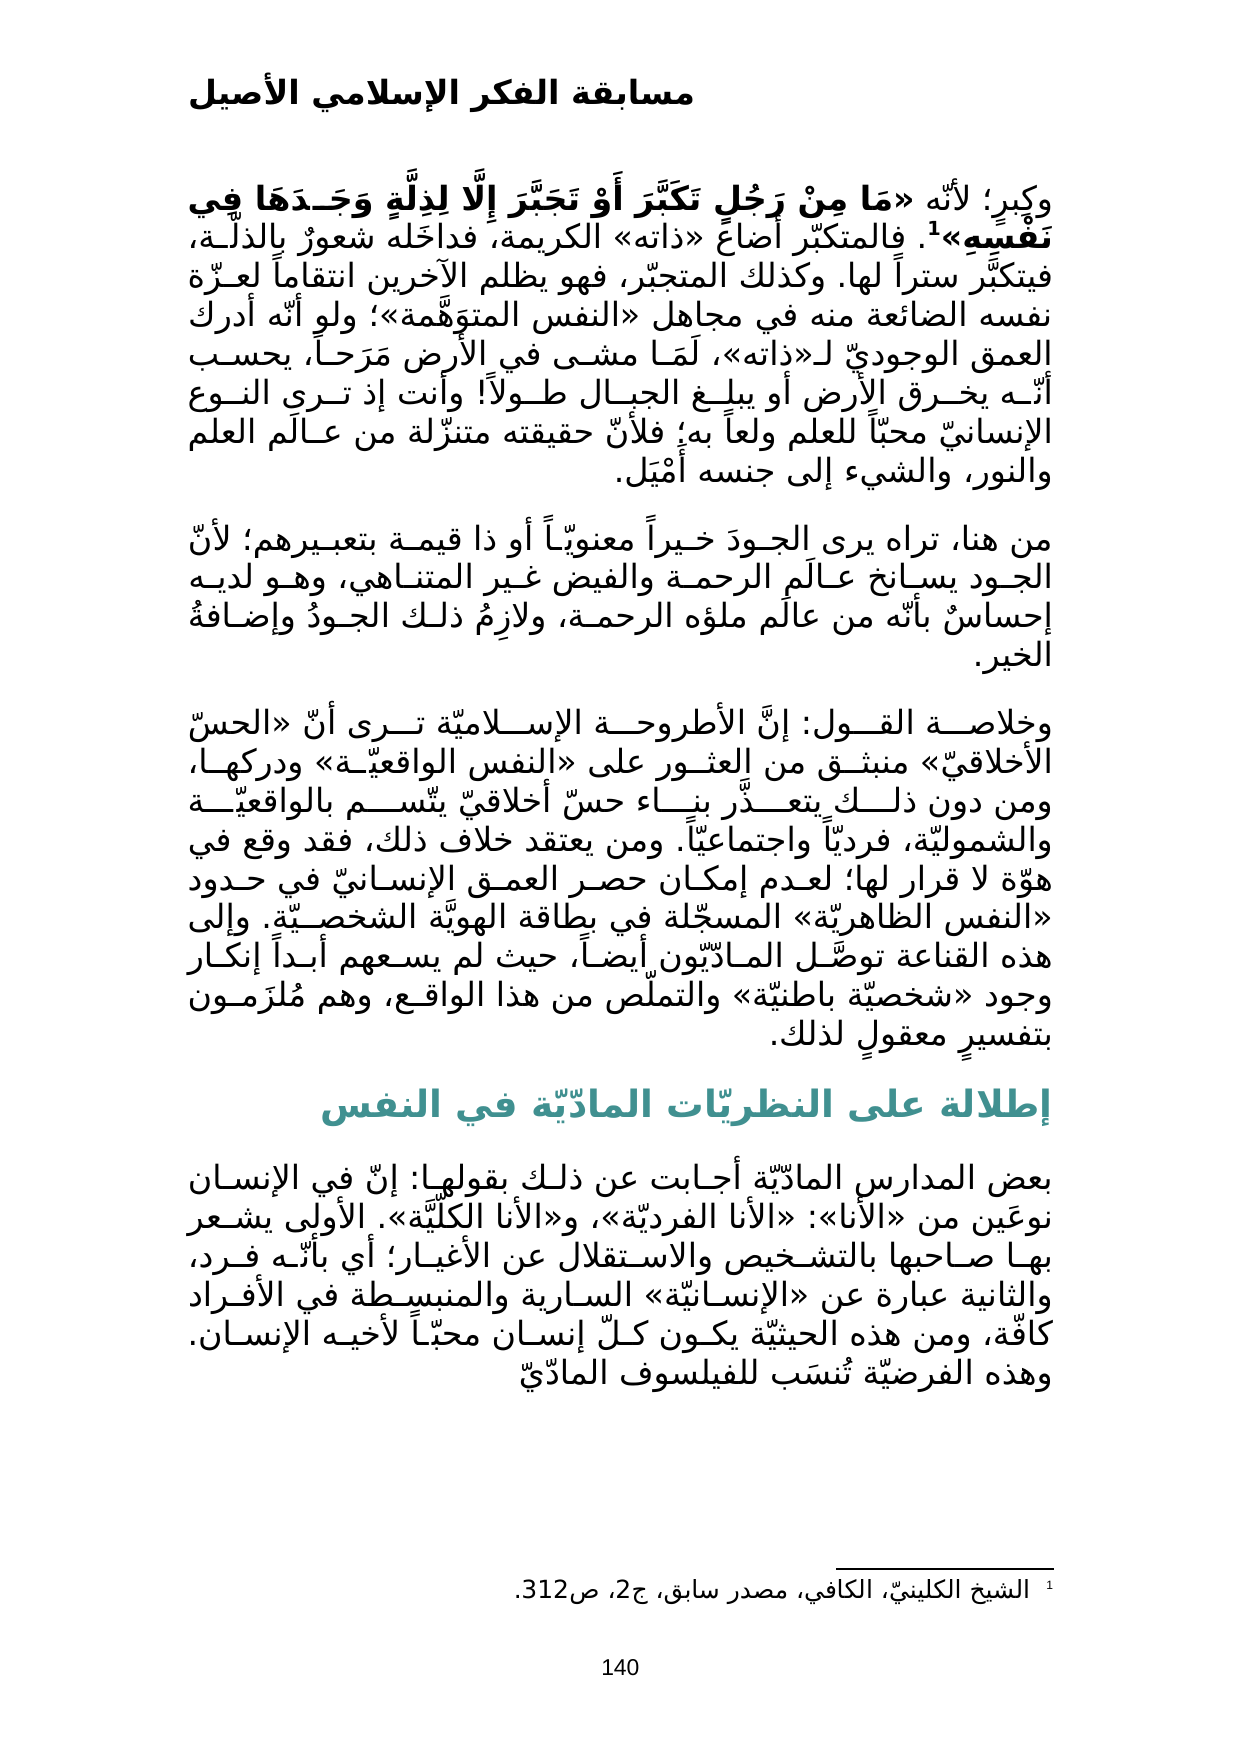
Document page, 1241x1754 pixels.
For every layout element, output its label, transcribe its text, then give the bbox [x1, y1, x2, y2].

text بعض المدارس المادّيّة أجابت عن ذلك بقولها: إنّ في الإنسان نوعَين من «الأنا»: «الأنا الفرديّة»، و«الأنا الكلّيَّة». الأولى يشعر بها صاحبها بالتشخيص والاستقلال عن الأغيار؛ أي بأنّه فرد، والثانية عبارة عن «الإنسانيّة» السارية والمنبسطة في الأفراد كافّة، ومن هذه الحيثيّة يكون كلّ إنسان محبّاً لأخيه الإنسان. وهذه الفرضيّة تُنسَب للفيلسوف المادّيّ [187, 1159, 1053, 1392]
text وكِبرٍ؛ لأنّه «مَا مِنْ رَجُلٍ تَكَبَّرَ أَوْ تَجَبَّرَ إِلَّا لِذِلَّةٍ وَجَدَهَا فِي نَفْسِهِ». فالمتكبّر أضاع «ذاته» الكريمة، فداخَله شعورٌ بالذلّة، فيتكبَّر ستراً لها. وكذلك المتجبّر، فهو يظلم الآخرين انتقاماً لعزّة نفسه الضائعة منه في مجاهل «النفس المتوَهَّمة»؛ ولو أنّه أدرك العمق الوجوديّ لـ«ذاته»، لَمَا مشى في الأرض مَرَحاً، يحسب أنّه يخرق الأرض أو يبلغ الجبال طولاً! وأنت إذ ترى النوع الإنسانيّ محبّاً للعلم ولعاً به؛ فلأنّ حقيقته متنزّلة من عالَم العلم والنور، والشيء إلى جنسه أَمْيَل. [187, 179, 1053, 490]
text وخلاصة القول: إنَّ الأطروحة الإسلاميّة ترى أنّ «الحسّ الأخلاقيّ» منبثق من العثور على «النفس الواقعيّة» ودركها، ومن دون ذلك يتعذَّر بناء حسّ أخلاقيّ يتّسم بالواقعيّة والشموليّة، فرديّاً واجتماعيّاً. ومن يعتقد خلاف ذلك، فقد وقع في هوّة لا قرار لها؛ لعدم إمكان حصر العمق الإنسانيّ في حدود «النفس الظاهريّة» المسجّلة في بطاقة الهويَّة الشخصيّة. وإلى هذه القناعة توصَّل المادّيّون أيضاً، حيث لم يسعهم أبداً إنكار وجود «شخصيّة باطنيّة» والتملّص من هذا الواقع، وهم مُلزَمون بتفسيرٍ معقولٍ لذلك. [187, 704, 1053, 1053]
text من هنا، تراه يرى الجودَ خيراً معنويّاً أو ذا قيمة بتعبيرهم؛ لأنّ الجود يسانخ عالَم الرحمة والفيض غير المتناهي، وهو لديه إحساسٌ بأنّه من عالَم ملؤه الرحمة، ولازِمُ ذلك الجودُ وإضافةُ الخير. [187, 519, 1053, 674]
subtitle إطلالة على النظريّات المادّيّة في النفس [187, 1083, 1053, 1126]
